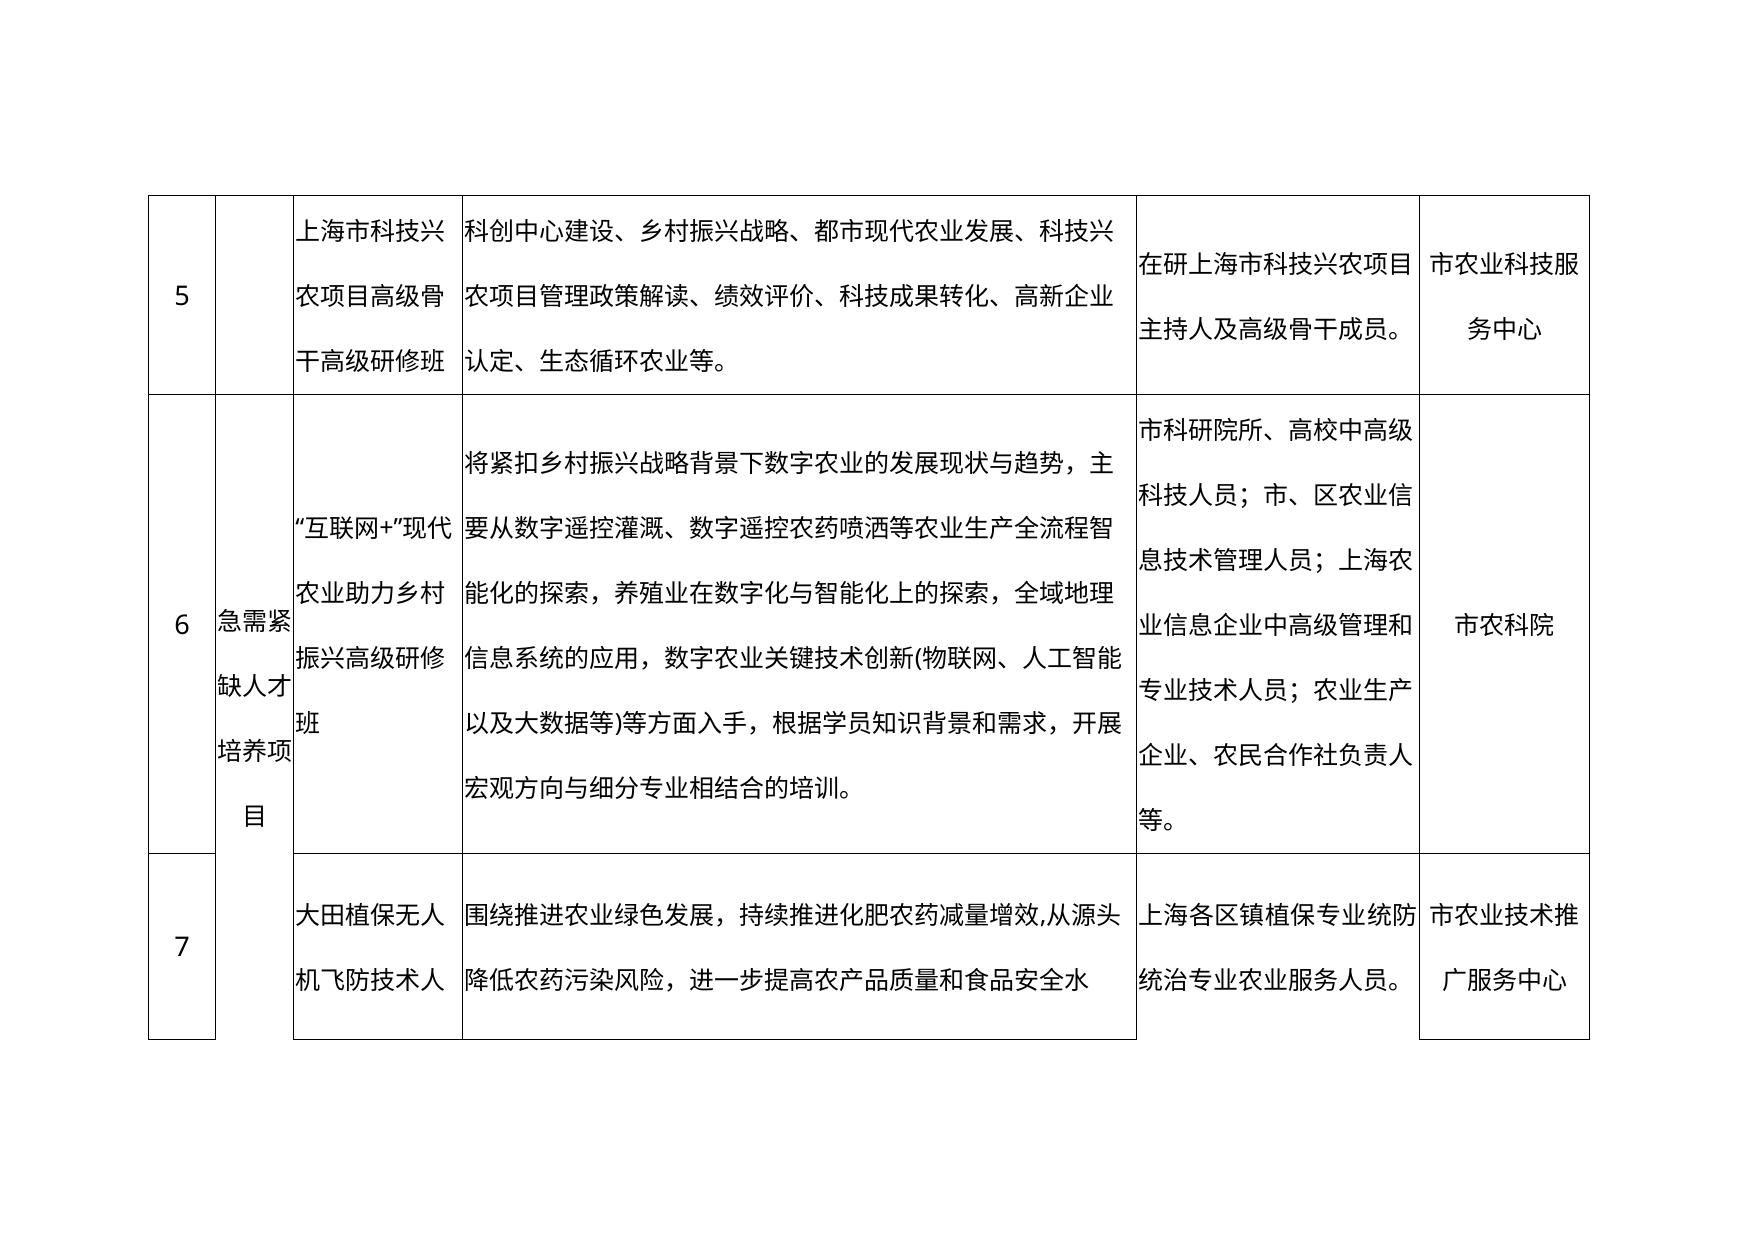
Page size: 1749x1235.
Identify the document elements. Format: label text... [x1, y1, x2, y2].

table_cell 上海市科技兴农项目高级骨干高级研修班 [294, 196, 462, 394]
table_cell 急需紧缺人才培养项目 [216, 395, 293, 1039]
table_cell 将紧扣乡村振兴战略背景下数字农业的发展现状与趋势，主要从数字遥控灌溉、数字遥控农药喷洒等农业生产全流程智能化的探索，养殖业在数字化与智能化上的探索，全域地理信息系统的应用，数字农业关键技术创新(物联网、人工智能以及大数据等)等方面入手，根据学员知识背景和需求，开展宏观方向与细分专业相结合的培训。 [463, 395, 1136, 853]
table_cell 在研上海市科技兴农项目主持人及高级骨干成员。 [1137, 196, 1419, 394]
table_cell 大田植保无人机飞防技术人才培养班 [294, 854, 462, 1039]
table_cell 6 [149, 395, 215, 853]
table_cell “互联网+”现代农业助力乡村振兴高级研修班 [294, 395, 462, 853]
table_cell 市农业技术推广服务中心 [1420, 854, 1589, 1039]
table_cell 市科研院所、高校中高级科技人员；市、区农业信息技术管理人员；上海农业信息企业中高级管理和专业技术人员；农业生产企业、农民合作社负责人等。 [1137, 395, 1419, 853]
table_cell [463, 854, 1136, 1039]
table_cell 市农科院 [1420, 395, 1589, 853]
table_cell 科创中心建设、乡村振兴战略、都市现代农业发展、科技兴农项目管理政策解读、绩效评价、科技成果转化、高新企业认定、生态循环农业等。 [463, 196, 1136, 394]
table_cell 5 [149, 196, 215, 394]
table_cell 市农业科技服务中心 [1420, 196, 1589, 394]
table_cell 7 [149, 854, 215, 1039]
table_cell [1137, 854, 1419, 1039]
